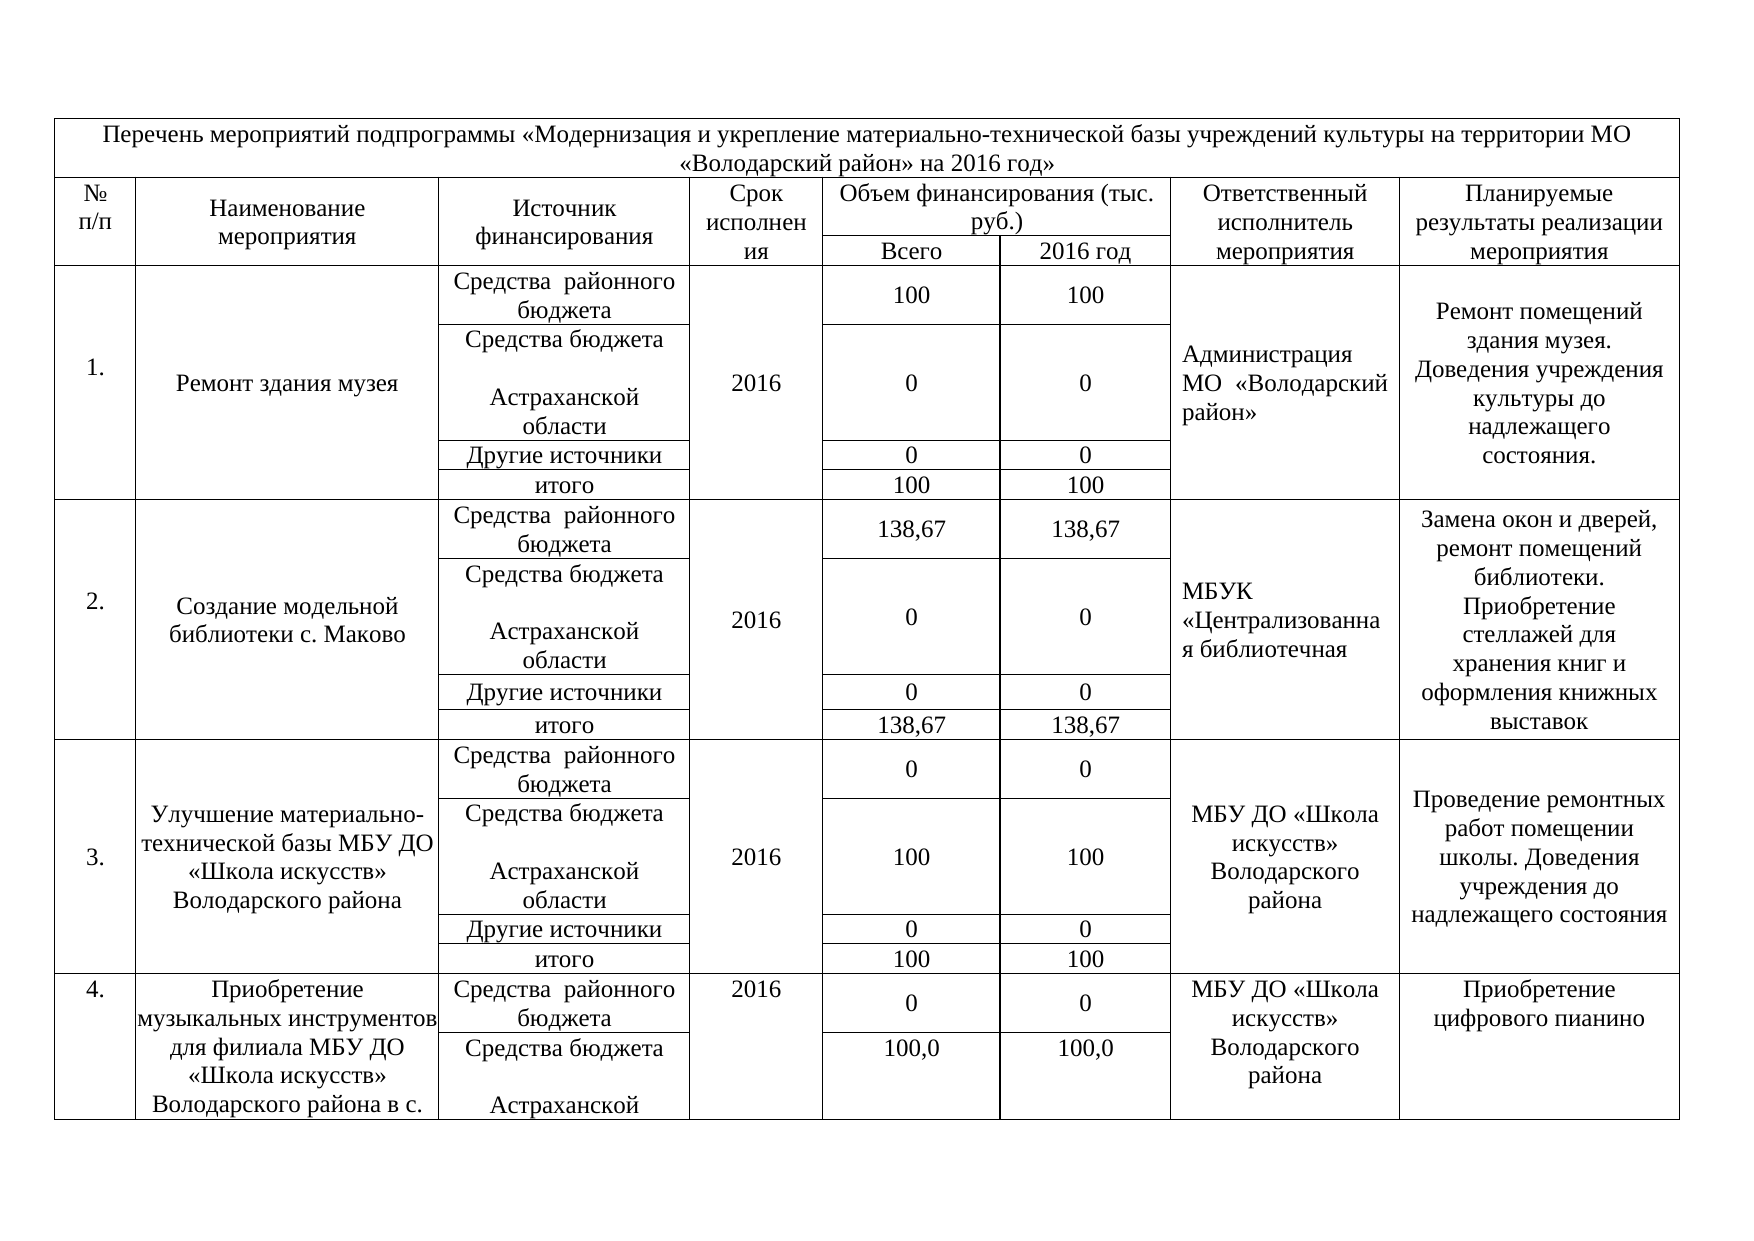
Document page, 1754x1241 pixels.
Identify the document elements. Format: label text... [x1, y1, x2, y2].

table_cell Улучшение материально-технической базы МБУ ДО «Школа искусств» Володарского района [136, 740, 438, 973]
table_cell Приобретение музыкальных инструментов для филиала МБУ ДО «Школа искусств» Володарского района в с. Тумак [136, 974, 438, 1119]
table_cell Средства бюджета Астраханской области [439, 799, 689, 913]
table_cell 2016 [690, 266, 822, 499]
table_cell Источник финансирования [439, 178, 689, 265]
table_cell 100 [823, 799, 999, 913]
table_cell 0 [823, 974, 999, 1032]
table_cell МБУК «Централизованная библиотечная [1171, 500, 1399, 739]
table_cell Другие источники [439, 675, 689, 709]
table_cell Ремонт помещений здания музея. Доведения учреждения культуры до надлежащего состояния. [1400, 266, 1679, 499]
table_cell 138,67 [823, 710, 999, 739]
table_cell Всего [823, 236, 999, 265]
table_cell МБУ ДО «Школа искусств» Володарского района [1171, 740, 1399, 973]
table_cell Ремонт здания музея [136, 266, 438, 499]
table_cell 0 [1001, 915, 1170, 943]
table_cell 2016 [690, 974, 822, 1119]
table_header Перечень мероприятий подпрограммы «Модернизация и укрепление материально-технической базы учреждений культуры на территории МО «Володарский район» на 2016 год» [55, 119, 1679, 177]
table_cell 3. [55, 740, 135, 973]
table_cell Администрация МО «Володарский район» [1171, 266, 1399, 499]
table_cell 4. [55, 974, 135, 1119]
table_cell итого [439, 470, 689, 499]
table_cell 100 [823, 944, 999, 973]
table_cell 100 [823, 266, 999, 323]
table_cell итого [439, 944, 689, 973]
table_cell 0 [1001, 325, 1170, 439]
table_cell 0 [823, 441, 999, 469]
table_cell 0 [1001, 740, 1170, 797]
table_cell Проведение ремонтных работ помещении школы. Доведения учреждения до надлежащего состояния [1400, 740, 1679, 973]
table_cell Объем финансирования (тыс. руб.) [823, 178, 1170, 235]
table_cell 2016 год [1001, 236, 1170, 265]
table_cell 2. [55, 500, 135, 739]
table_cell 100 [1001, 944, 1170, 973]
table_cell 0 [1001, 441, 1170, 469]
table_cell 0 [1001, 559, 1170, 674]
table_cell № п/п [55, 178, 135, 265]
table_cell 0 [823, 915, 999, 943]
table_cell Средства бюджета Астраханской области [439, 559, 689, 674]
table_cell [439, 1033, 689, 1119]
table_cell 2016 [690, 500, 822, 739]
table_cell Другие источники [439, 915, 689, 943]
table_cell Средства бюджета Астраханской области [439, 325, 689, 439]
table_cell Средства районного бюджета [439, 500, 689, 558]
table_cell 0 [823, 559, 999, 674]
table_cell 0 [823, 675, 999, 709]
table_cell Приобретение цифрового пианино [1400, 974, 1679, 1119]
table_cell 1. [55, 266, 135, 499]
table_cell Наименование мероприятия [136, 178, 438, 265]
table_cell Замена окон и дверей, ремонт помещений библиотеки. Приобретение стеллажей для хранения книг и оформления книжных выставок [1400, 500, 1679, 739]
table_cell 0 [1001, 675, 1170, 709]
table_cell Срок исполнения [690, 178, 822, 265]
table_cell 0 [823, 325, 999, 439]
table_cell Ответственный исполнитель мероприятия [1171, 178, 1399, 265]
table_cell 0 [1001, 974, 1170, 1032]
table_cell Другие источники [439, 441, 689, 469]
table_cell 2016 [690, 740, 822, 973]
table_cell итого [439, 710, 689, 739]
table_cell 100,0 [823, 1033, 999, 1119]
table_cell 138,67 [1001, 500, 1170, 558]
table_cell 100,0 [1001, 1033, 1170, 1119]
table_cell 138,67 [823, 500, 999, 558]
table_cell Создание модельной библиотеки с. Маково [136, 500, 438, 739]
table_cell 100 [823, 470, 999, 499]
table_cell Средства районного бюджета [439, 266, 689, 323]
table_cell 100 [1001, 799, 1170, 913]
table_cell 100 [1001, 266, 1170, 323]
table_cell МБУ ДО «Школа искусств» Володарского района [1171, 974, 1399, 1119]
table_cell Средства районного бюджета [439, 740, 689, 797]
table_cell 138,67 [1001, 710, 1170, 739]
table_cell 0 [823, 740, 999, 797]
table_cell Планируемые результаты реализации мероприятия [1400, 178, 1679, 265]
table_cell Средства районного бюджета [439, 974, 689, 1032]
table_cell 100 [1001, 470, 1170, 499]
